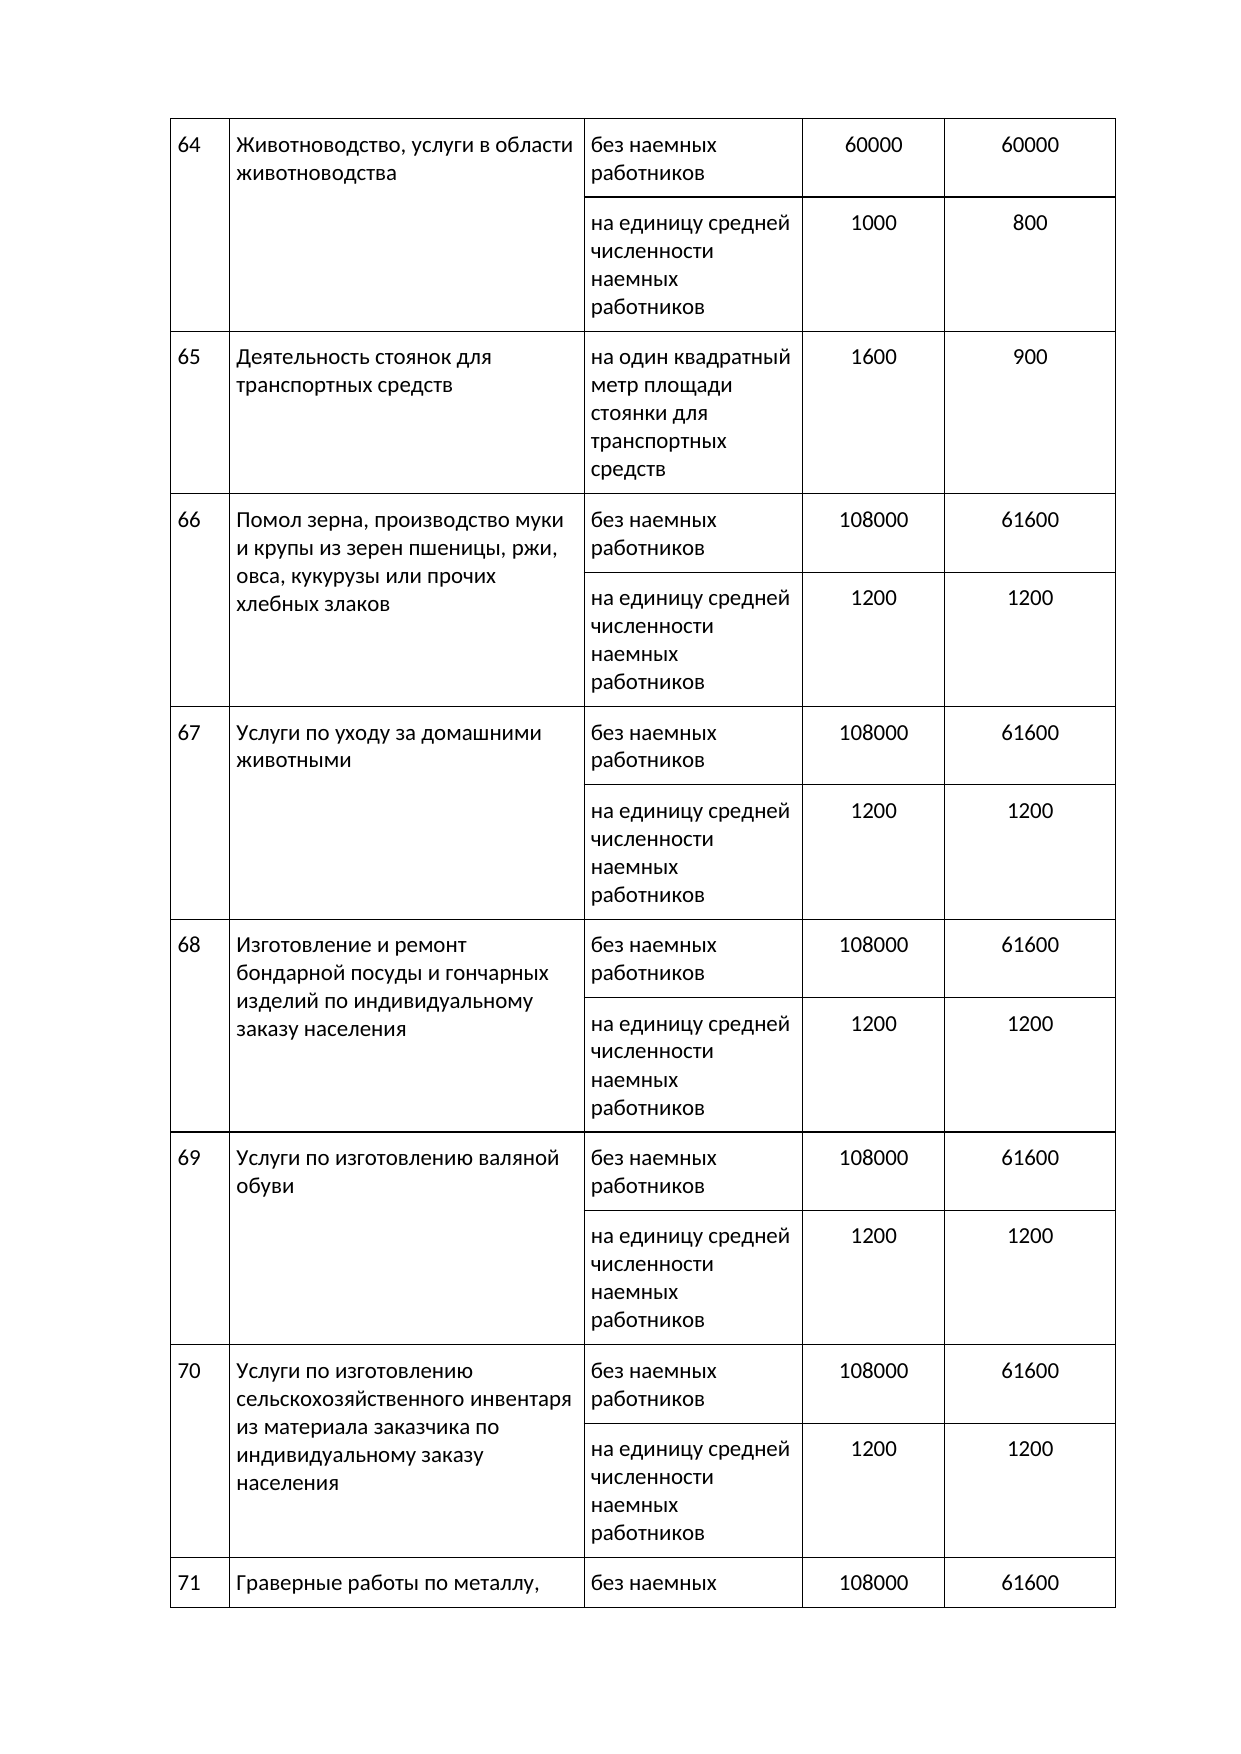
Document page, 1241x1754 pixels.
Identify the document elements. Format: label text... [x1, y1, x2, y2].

table_cell 61600 [945, 1133, 1115, 1210]
table_cell 108000 [803, 707, 944, 784]
table_cell 61600 [945, 920, 1115, 997]
table_cell 61600 [945, 1558, 1115, 1607]
table_cell без наемных работников [585, 707, 802, 784]
table_cell на единицу средней численности наемных работников [585, 573, 802, 706]
table_cell 61600 [945, 1345, 1115, 1422]
table_cell 66 [171, 494, 229, 706]
table_cell 1200 [945, 1424, 1115, 1557]
table_cell 61600 [945, 707, 1115, 784]
table_cell 60000 [803, 119, 944, 196]
table_cell 65 [171, 332, 229, 493]
table_cell Услуги по изготовлению валяной обуви [230, 1133, 584, 1344]
table_cell 1000 [803, 198, 944, 331]
table_cell 71 [171, 1558, 229, 1607]
table_cell без наемных работников [585, 494, 802, 572]
table_cell 108000 [803, 1558, 944, 1607]
table_cell без наемных работников [585, 1133, 802, 1210]
table_cell 1200 [803, 1211, 944, 1344]
table_cell 60000 [945, 119, 1115, 196]
table_cell Услуги по уходу за домашними животными [230, 707, 584, 919]
table_cell Животноводство, услуги в области животноводства [230, 119, 584, 331]
table_cell без наемных работников [585, 1345, 802, 1422]
table_cell на единицу средней численности наемных работников [585, 998, 802, 1131]
table_cell 1200 [803, 1424, 944, 1557]
table_cell 800 [945, 198, 1115, 331]
table_cell 108000 [803, 1345, 944, 1422]
table_cell 1200 [803, 998, 944, 1131]
table_cell 67 [171, 707, 229, 919]
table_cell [230, 1558, 584, 1607]
table_cell Деятельность стоянок для транспортных средств [230, 332, 584, 493]
table_cell 61600 [945, 494, 1115, 572]
table_cell на единицу средней численности наемных работников [585, 1211, 802, 1344]
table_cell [585, 198, 802, 331]
table_cell 900 [945, 332, 1115, 493]
table_cell на единицу средней численности наемных работников [585, 785, 802, 919]
table_cell без наемных работников [585, 119, 802, 196]
table_cell 1200 [945, 785, 1115, 919]
table_cell 1200 [803, 573, 944, 706]
table_cell 69 [171, 1133, 229, 1344]
table_cell 1200 [803, 785, 944, 919]
table_cell Услуги по изготовлению сельскохозяйственного инвентаря из материала заказчика по индивидуальному заказу населения [230, 1345, 584, 1557]
table_cell Помол зерна, производство муки и крупы из зерен пшеницы, ржи, овса, кукурузы или прочих хлебных злаков [230, 494, 584, 706]
table_cell на единицу средней численности наемных работников [585, 1424, 802, 1557]
table_cell 70 [171, 1345, 229, 1557]
table_cell без наемных работников [585, 920, 802, 997]
table_cell 1200 [945, 573, 1115, 706]
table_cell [585, 1558, 802, 1607]
table_cell 64 [171, 119, 229, 331]
table_cell 1200 [945, 1211, 1115, 1344]
table_cell Изготовление и ремонт бондарной посуды и гончарных изделий по индивидуальному заказу населения [230, 920, 584, 1131]
table_cell 108000 [803, 494, 944, 572]
table_cell 1200 [945, 998, 1115, 1131]
table_cell 108000 [803, 920, 944, 997]
table_cell 68 [171, 920, 229, 1131]
table_cell 1600 [803, 332, 944, 493]
table_cell на один квадратный метр площади стоянки для транспортных средств [585, 332, 802, 493]
table_cell 108000 [803, 1133, 944, 1210]
